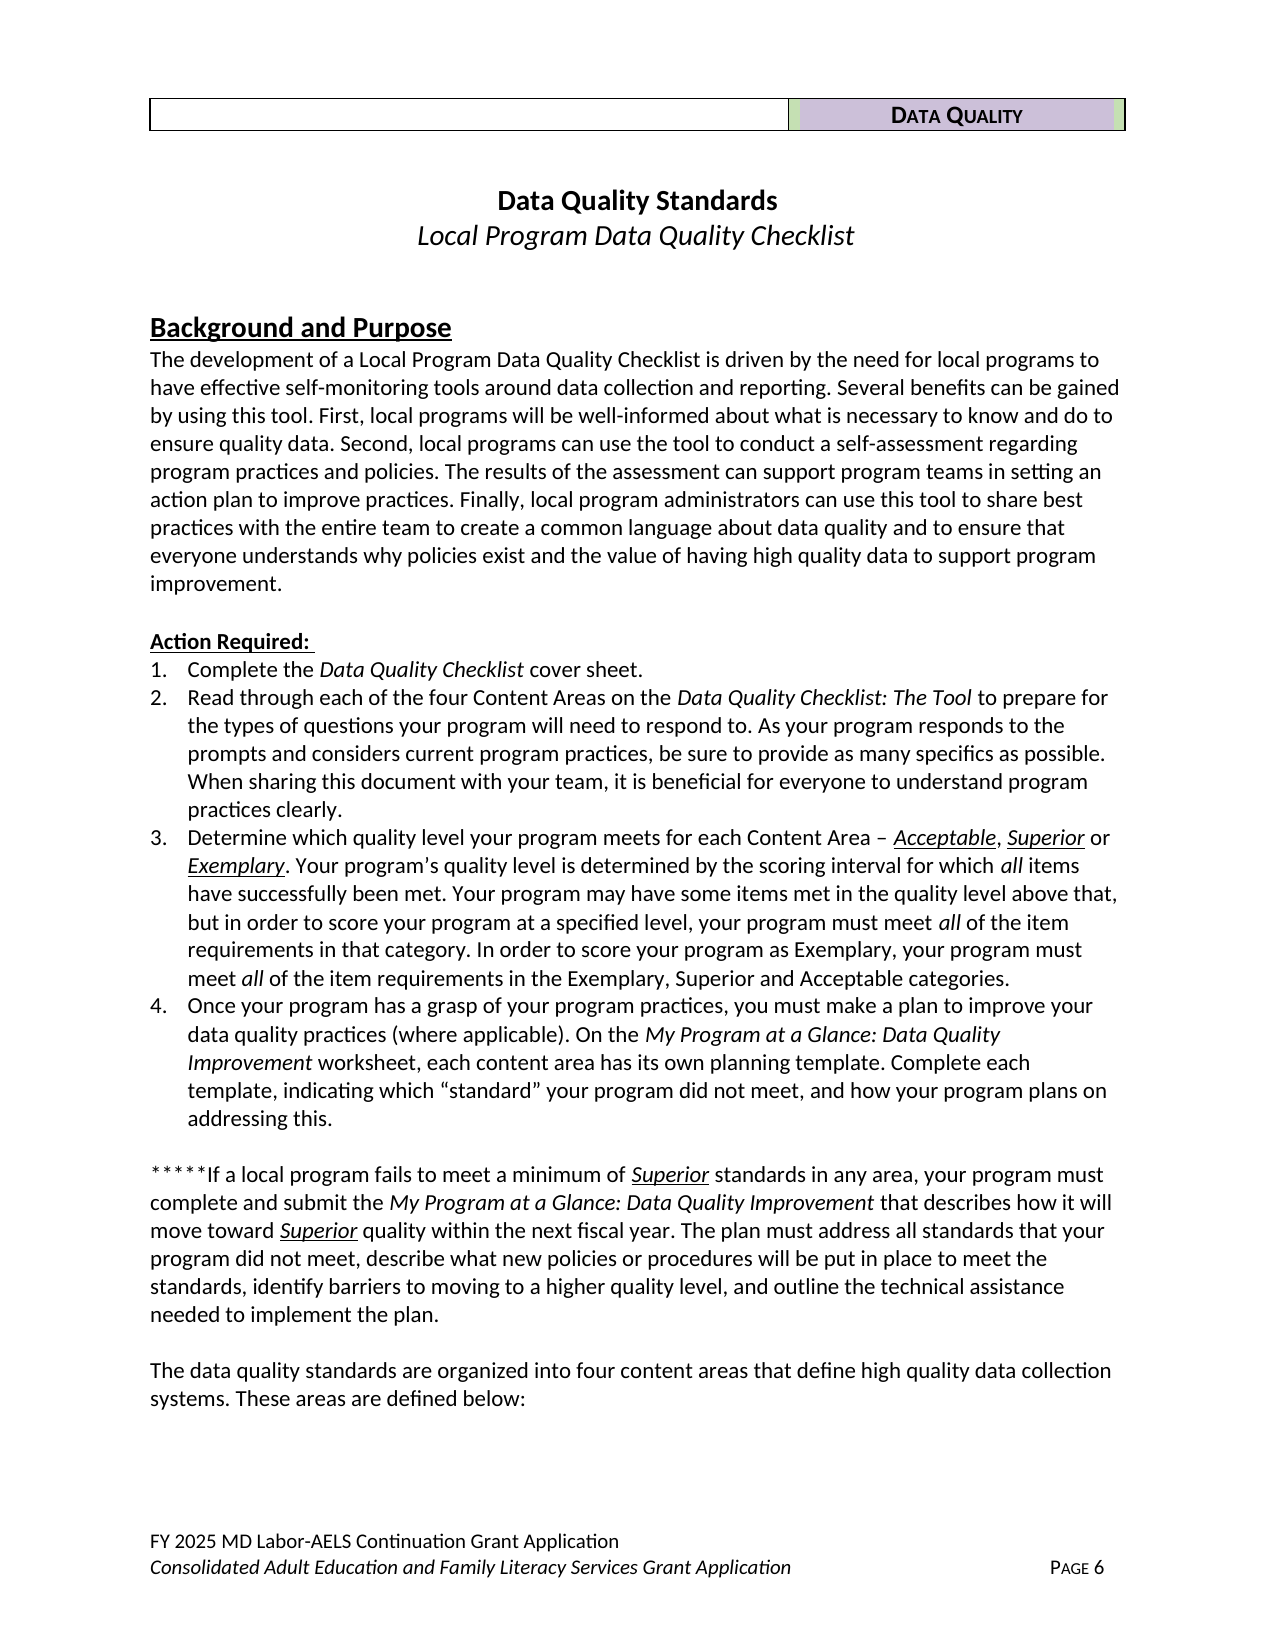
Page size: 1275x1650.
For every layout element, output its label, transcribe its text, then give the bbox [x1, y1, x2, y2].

list Read through each of the four Content Areas on the Data Quality Checklist: The Tool to prepare for the types of questions your program will need to respond to. As your program responds to the prompts and considers current program practices, be sure to provide as many specifics as possible. When sharing this document with your team, it is beneficial for everyone to understand program practices clearly. [150, 683, 1125, 823]
list Complete the Data Quality Checklist cover sheet. [150, 655, 1125, 683]
list Determine which quality level your program meets for each Content Area – Acceptable, Superior or Exemplary. Your program’s quality level is determined by the scoring interval for which all items have successfully been met. Your program may have some items met in the quality level above that, but in order to score your program at a specified level, your program must meet all of the item requirements in that category. In order to score your program as Exemplary, your program must meet all of the item requirements in the Exemplary, Superior and Acceptable categories. [150, 823, 1125, 992]
text The development of a Local Program Data Quality Checklist is driven by the need for local programs to have effective self-monitoring tools around data collection and reporting. Several benefits can be gained by using this tool. First, local programs will be well-informed about what is necessary to know and do to ensure quality data. Second, local programs can use the tool to conduct a self-assessment regarding program practices and policies. The results of the assessment can support program teams in setting an action plan to improve practices. Finally, local program administrators can use this tool to share best practices with the entire team to create a common language about data quality and to ensure that everyone understands why policies exist and the value of having high quality data to support program improvement. [150, 345, 1125, 627]
text Data Quality Standards [150, 182, 1125, 217]
text Background and Purpose [150, 281, 1125, 345]
text Action Required: [150, 627, 1125, 655]
text *****If a local program fails to meet a minimum of Superior standards in any area, your program must complete and submit the My Program at a Glance: Data Quality Improvement that describes how it will move toward Superior quality within the next fiscal year. The plan must address all standards that your program did not meet, describe what new policies or procedures will be put in place to meet the standards, identify barriers to moving to a higher quality level, and outline the technical assistance needed to implement the plan. The data quality standards are organized into four content areas that define high quality data collection systems. These areas are defined below: [150, 1132, 1125, 1412]
text Local Program Data Quality Checklist [150, 217, 1125, 253]
list Once your program has a grasp of your program practices, you must make a plan to improve your data quality practices (where applicable). On the My Program at a Glance: Data Quality Improvement worksheet, each content area has its own planning template. Complete each template, indicating which “standard” your program did not meet, and how your program plans on addressing this. [150, 992, 1125, 1132]
